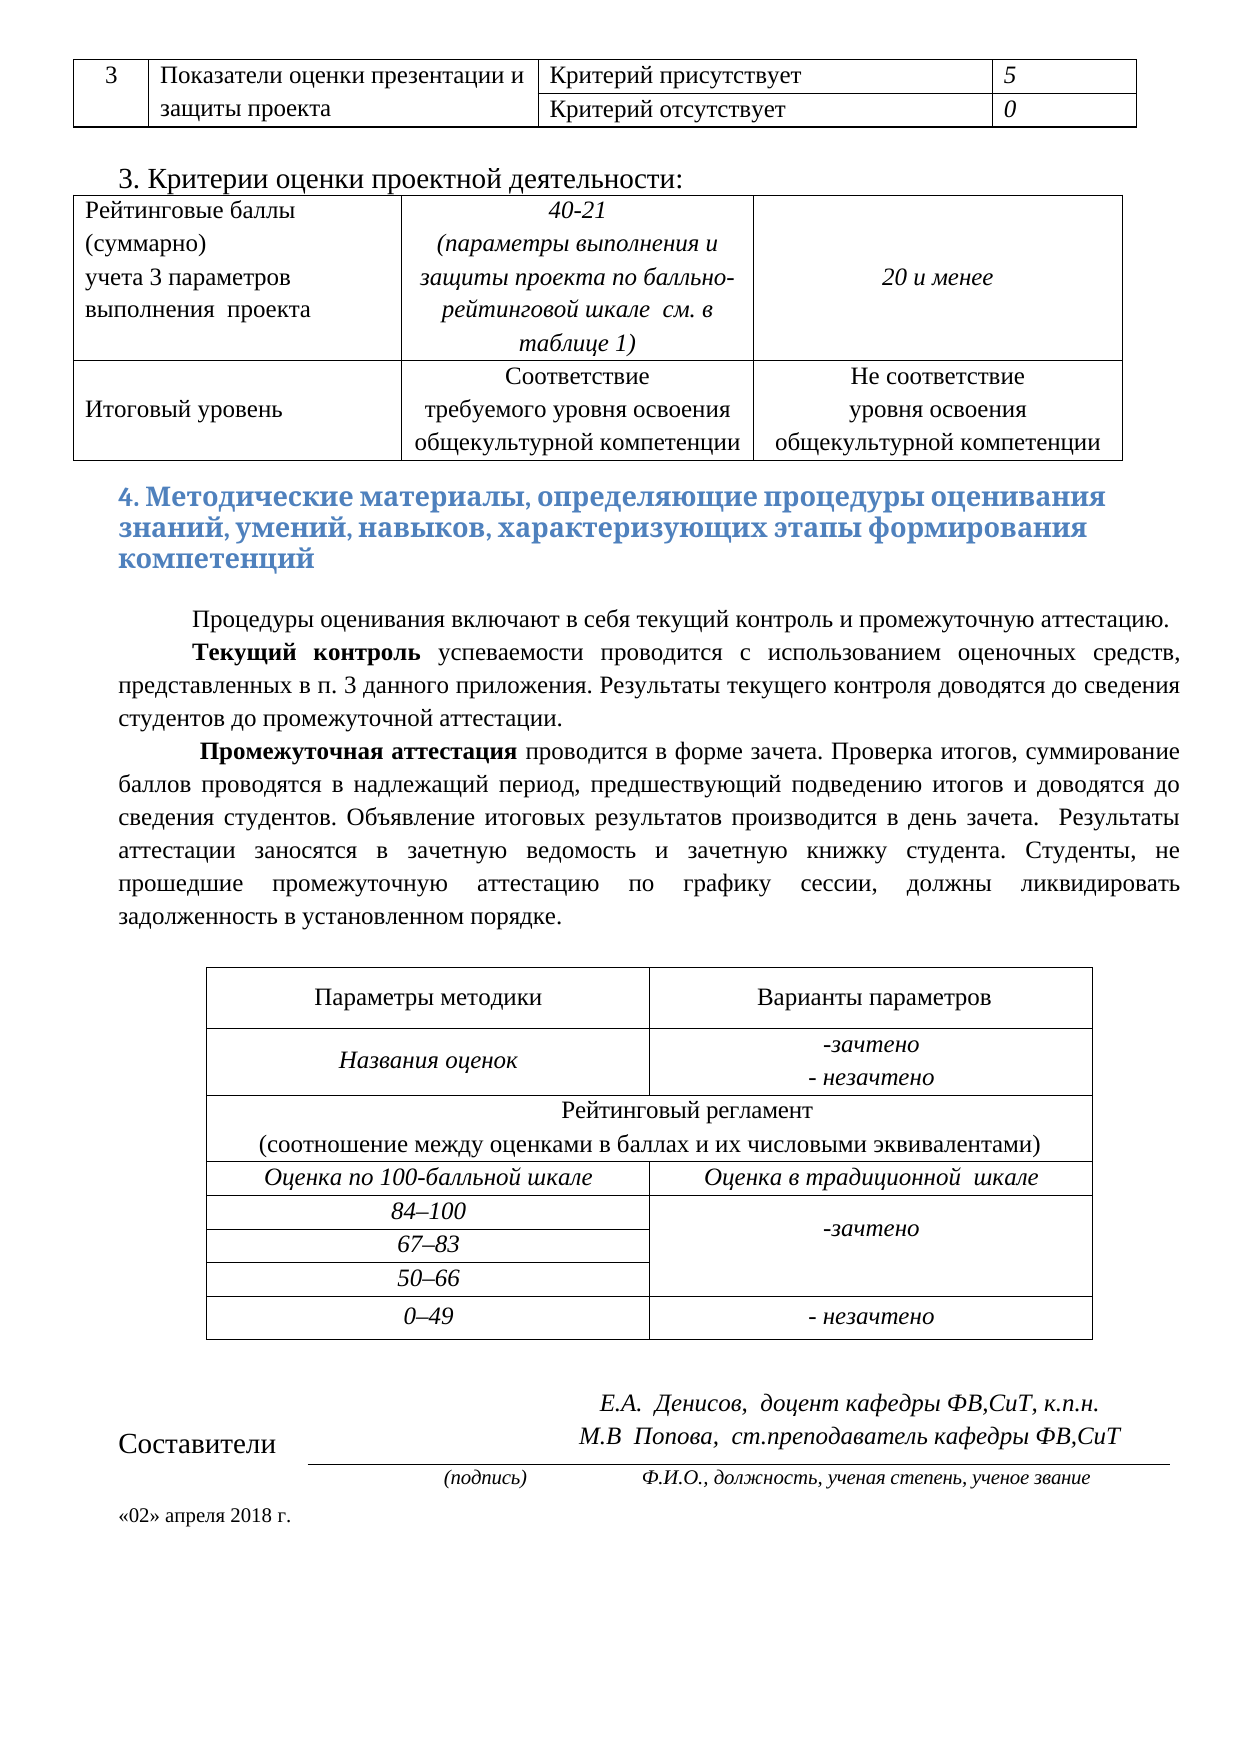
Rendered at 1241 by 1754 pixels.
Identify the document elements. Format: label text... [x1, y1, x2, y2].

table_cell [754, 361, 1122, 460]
text «02» апреля 2018 г. [118, 1503, 1181, 1527]
text 4. Методические материалы, определяющие процедуры оценивания знаний, умений, навыков, характеризующих этапы формирования компетенций [118, 482, 1181, 575]
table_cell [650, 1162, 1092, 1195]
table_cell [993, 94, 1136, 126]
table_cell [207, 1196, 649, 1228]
text 3. Критерии оценки проектной деятельности: [118, 161, 1181, 194]
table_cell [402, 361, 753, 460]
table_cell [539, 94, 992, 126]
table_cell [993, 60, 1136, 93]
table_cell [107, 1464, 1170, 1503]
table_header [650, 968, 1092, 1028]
text Процедуры оценивания включают в себя текущий контроль и промежуточную аттестацию. [118, 604, 1181, 633]
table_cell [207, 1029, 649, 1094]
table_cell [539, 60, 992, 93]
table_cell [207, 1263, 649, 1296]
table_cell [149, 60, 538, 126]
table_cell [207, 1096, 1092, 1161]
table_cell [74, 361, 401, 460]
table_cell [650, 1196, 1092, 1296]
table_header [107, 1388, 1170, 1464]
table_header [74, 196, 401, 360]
text Текущий контроль успеваемости проводится с использованием оценочных средств, представленных в п. 3 данного приложения. Результаты текущего контроля доводятся до сведения студентов до промежуточной аттестации. [118, 637, 1181, 732]
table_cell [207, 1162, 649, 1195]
text Промежуточная аттестация проводится в форме зачета. Проверка итогов, суммирование баллов проводятся в надлежащий период, предшествующий подведению итогов и доводятся до сведения студентов. Объявление итоговых результатов производится в день зачета. Результаты аттестации заносятся в зачетную ведомость и зачетную книжку студента. Студенты, не прошедшие промежуточную аттестацию по графику сессии, должны ликвидировать задолженность в установленном порядке. [118, 736, 1181, 930]
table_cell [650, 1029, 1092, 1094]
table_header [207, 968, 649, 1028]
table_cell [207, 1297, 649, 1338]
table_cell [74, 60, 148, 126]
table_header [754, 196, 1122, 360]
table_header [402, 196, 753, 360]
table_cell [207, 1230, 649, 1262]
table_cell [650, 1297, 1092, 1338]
